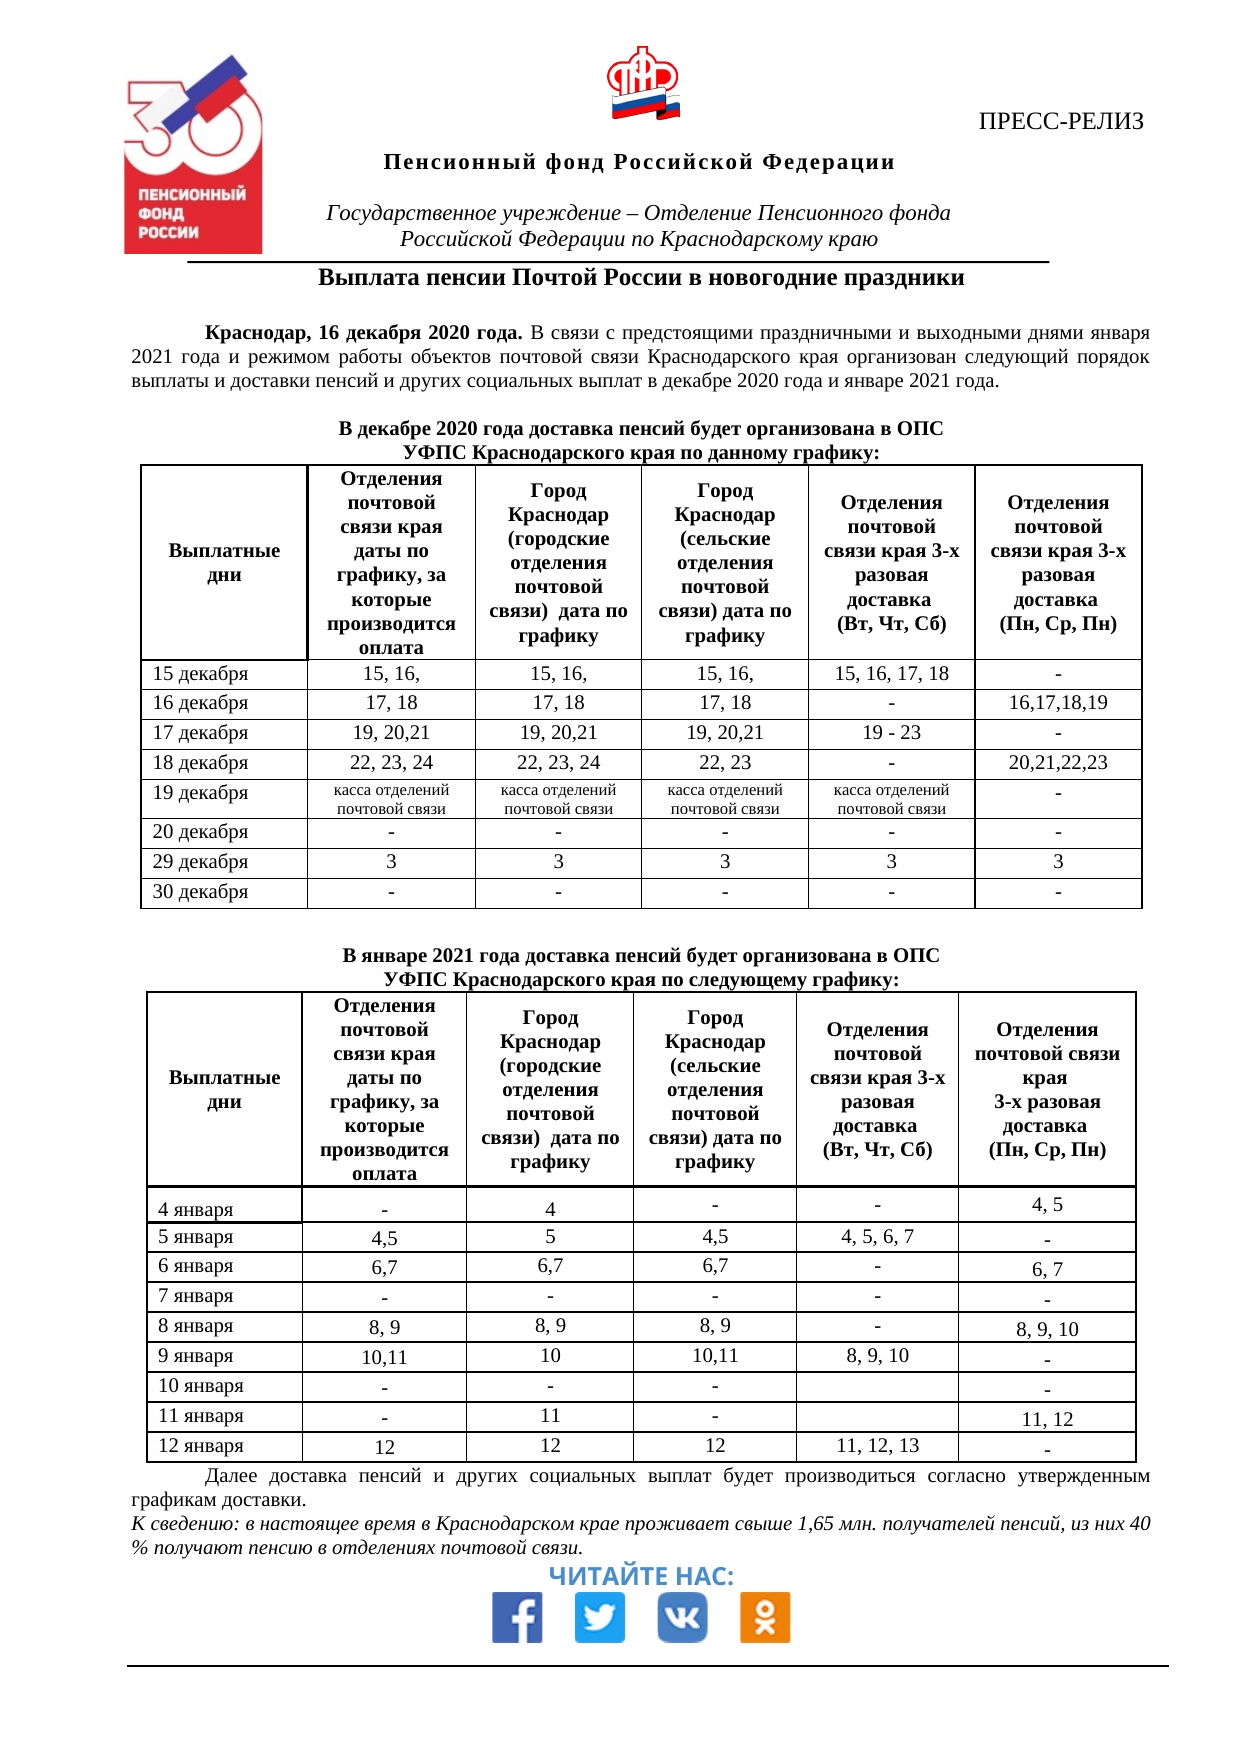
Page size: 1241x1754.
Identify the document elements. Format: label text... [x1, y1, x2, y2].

text Краснодар, 16 декабря 2020 года. В связи с предстоящими праздничными и выходными днями января 2021 года и режимом работы объектов почтовой связи Краснодарского края организован следующий порядок выплаты и доставки пенсий и других социальных выплат в декабре 2020 года и январе 2021 года. [131, 320, 1152, 392]
table_cell 19 - 23 [809, 720, 974, 749]
picture [121, 50, 262, 251]
table_cell 4,5 [303, 1223, 466, 1251]
table_cell касса отделений почтовой связи [308, 780, 475, 818]
table_cell - [976, 879, 1141, 908]
table_cell 22, 23, 24 [476, 750, 641, 779]
text В январе 2021 года доставка пенсий будет организована в ОПС [131, 943, 1152, 967]
table_cell 11 января [148, 1403, 302, 1431]
table_cell - [634, 1403, 796, 1431]
table_cell 6,7 [303, 1253, 466, 1281]
table_cell - [467, 1373, 633, 1401]
table_cell 6,7 [634, 1253, 796, 1281]
table_cell 19, 20,21 [476, 720, 641, 749]
table_cell 16 декабря [142, 690, 307, 719]
table_cell 12 января [148, 1433, 302, 1461]
table_cell 15, 16, [476, 660, 641, 689]
subtitle Выплата пенсии Почтой России в новогодние праздники [131, 262, 1152, 291]
table_cell 10 января [148, 1373, 302, 1401]
table_header Отделения почтовой связи края даты по графику, за которые производится оплата [309, 466, 475, 659]
table_cell - [476, 819, 641, 848]
picture [492, 1592, 543, 1643]
table_cell - [634, 1188, 796, 1221]
table_cell 12 [303, 1433, 466, 1461]
table_cell - [467, 1283, 633, 1311]
table_cell - [308, 819, 475, 848]
table_cell - [303, 1283, 466, 1311]
text В декабре 2020 года доставка пенсий будет организована в ОПС [131, 416, 1152, 440]
table_header Отделения почтовой связи края 3-х разовая доставка (Вт, Чт, Сб) [797, 993, 958, 1185]
table_cell 4, 5, 6, 7 [797, 1223, 958, 1251]
table_cell 4, 5 [959, 1188, 1135, 1221]
table_cell - [797, 1188, 958, 1221]
table_cell 15, 16, [642, 660, 808, 689]
table_cell - [809, 750, 974, 779]
table_cell 10,11 [303, 1343, 466, 1371]
table_header Город Краснодар (сельские отделения почтовой связи) дата по графику [634, 993, 796, 1185]
table_cell 15, 16, 17, 18 [809, 660, 974, 689]
table_cell - [797, 1313, 958, 1341]
picture [606, 46, 680, 121]
table_cell 11, 12, 13 [797, 1433, 958, 1461]
table_cell 15, 16, [308, 660, 475, 689]
table_cell - [959, 1373, 1135, 1401]
table_cell касса отделений почтовой связи [642, 780, 808, 818]
table_cell 19, 20,21 [308, 720, 475, 749]
picture [657, 1592, 708, 1643]
table_cell - [634, 1373, 796, 1401]
table_cell 3 [642, 849, 808, 878]
table_cell 3 [476, 849, 641, 878]
table_cell - [809, 819, 974, 848]
table_cell 30 декабря [142, 879, 307, 908]
table_cell - [303, 1373, 466, 1401]
table_cell 6,7 [467, 1253, 633, 1281]
table_cell 6, 7 [959, 1253, 1135, 1281]
table_header Город Краснодар (сельские отделения почтовой связи) дата по графику [642, 466, 808, 659]
table_header Отделения почтовой связи края 3-х разовая доставка (Пн, Ср, Пн) [976, 466, 1141, 659]
text К сведению: в настоящее время в Краснодарском крае проживает свыше 1,65 млн. получателей пенсий, из них 40 % получают пенсию в отделениях почтовой связи. [131, 1511, 1152, 1559]
text Далее доставка пенсий и других социальных выплат будет производиться согласно утвержденным графикам доставки. [131, 1462, 1152, 1511]
table_cell 22, 23 [642, 750, 808, 779]
table_cell 9 января [148, 1343, 302, 1371]
table_cell 10 [467, 1343, 633, 1371]
table_cell - [634, 1283, 796, 1311]
table_header Выплатные дни [148, 993, 301, 1185]
picture [575, 1592, 625, 1643]
table_cell 8, 9, 10 [959, 1313, 1135, 1341]
table_cell 12 [467, 1433, 633, 1461]
table_cell 19, 20,21 [642, 720, 808, 749]
table_cell 20 декабря [142, 819, 307, 848]
table_cell - [976, 780, 1141, 818]
table_header Город Краснодар (городские отделения почтовой связи) дата по графику [476, 466, 641, 659]
table_header Выплатные дни [142, 466, 306, 659]
table_cell 11 [467, 1403, 633, 1431]
table_header Отделения почтовой связи края даты по графику, за которые производится оплата [303, 993, 466, 1185]
table_cell 16,17,18,19 [976, 690, 1141, 719]
table_cell 6 января [148, 1253, 302, 1281]
table_cell 3 [308, 849, 475, 878]
table_cell 5 [467, 1223, 633, 1251]
table_cell - [476, 879, 641, 908]
table_cell 10,11 [634, 1343, 796, 1371]
table_cell - [308, 879, 475, 908]
table_cell 8, 9, 10 [797, 1343, 958, 1371]
table_cell - [959, 1283, 1135, 1311]
table_cell - [642, 879, 808, 908]
table_cell - [797, 1253, 958, 1281]
text УФПС Краснодарского края по следующему графику: [131, 967, 1152, 991]
table_cell касса отделений почтовой связи [476, 780, 641, 818]
table_header Отделения почтовой связи края 3-х разовая доставка (Вт, Чт, Сб) [809, 466, 974, 659]
table_cell - [976, 660, 1141, 689]
table_cell 3 [976, 849, 1141, 878]
table_cell - [809, 690, 974, 719]
table_cell - [303, 1188, 466, 1221]
table_cell 19 декабря [142, 780, 307, 818]
table_cell 4 [467, 1188, 633, 1221]
table_cell 8, 9 [634, 1313, 796, 1341]
table_cell - [797, 1283, 958, 1311]
table_cell - [959, 1343, 1135, 1371]
table_cell 17 декабря [142, 720, 307, 749]
table_cell - [976, 720, 1141, 749]
table_cell - [976, 819, 1141, 848]
table_cell касса отделений почтовой связи [809, 780, 974, 818]
table_cell 17, 18 [308, 690, 475, 719]
table_cell 8, 9 [467, 1313, 633, 1341]
table_cell [797, 1403, 958, 1431]
table_cell - [959, 1433, 1135, 1461]
table_cell 5 января [148, 1224, 302, 1251]
picture [740, 1592, 791, 1643]
table_cell 4 января [148, 1188, 301, 1221]
table_cell 17, 18 [476, 690, 641, 719]
table_cell 12 [634, 1433, 796, 1461]
table_cell 4,5 [634, 1223, 796, 1251]
table_cell [797, 1373, 958, 1401]
table_cell 8 января [148, 1313, 302, 1341]
table_cell 22, 23, 24 [308, 750, 475, 779]
table_cell 8, 9 [303, 1313, 466, 1341]
text УФПС Краснодарского края по данному графику: [131, 440, 1152, 464]
table_cell 7 января [148, 1283, 302, 1311]
table_cell 20,21,22,23 [976, 750, 1141, 779]
table_cell - [959, 1223, 1135, 1251]
table_cell - [809, 879, 974, 908]
table_cell 17, 18 [642, 690, 808, 719]
table_cell - [303, 1403, 466, 1431]
table_cell 11, 12 [959, 1403, 1135, 1431]
table_cell 18 декабря [142, 750, 307, 779]
text ЧИТАЙТЕ НАС: [131, 1559, 1152, 1593]
table_cell 15 декабря [142, 661, 307, 689]
table_cell 29 декабря [142, 849, 307, 878]
table_header Город Краснодар (городские отделения почтовой связи) дата по графику [467, 993, 633, 1185]
table_cell 3 [809, 849, 974, 878]
table_cell - [642, 819, 808, 848]
table_header Отделения почтовой связи края 3-х разовая доставка (Пн, Ср, Пн) [959, 993, 1135, 1185]
